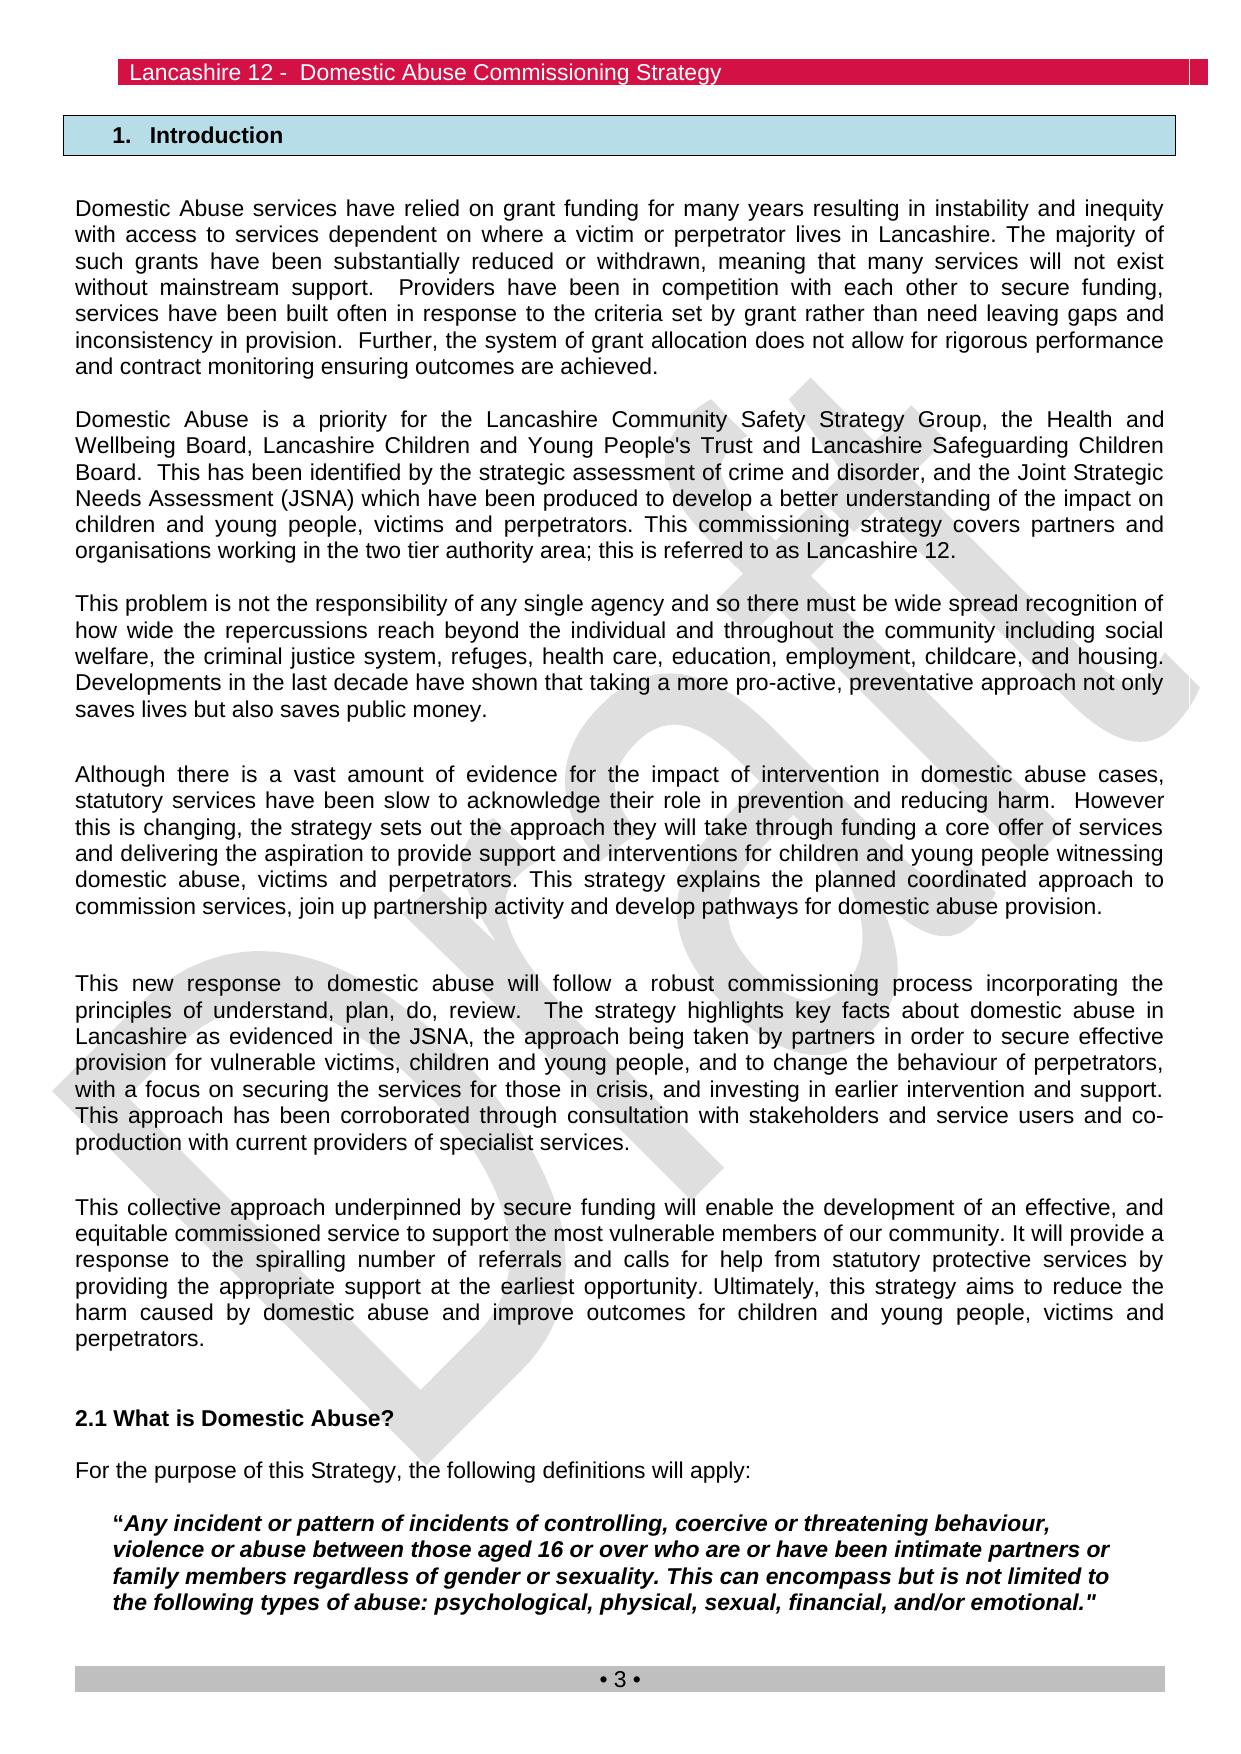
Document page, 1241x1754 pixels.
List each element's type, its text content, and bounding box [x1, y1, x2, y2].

table_header Introduction [64, 116, 1175, 155]
list Domestic Abuse services have relied on grant funding for many years resulting in instability and inequity with access to services dependent on where a victim or perpetrator lives in Lancashire. The majority of such grants have been substantially reduced or withdrawn, meaning that many services will not exist without mainstream support. Providers have been in competition with each other to secure funding, services have been built often in response to the criteria set by grant rather than need leaving gaps and inconsistency in provision. Further, the system of grant allocation does not allow for rigorous performance and contract monitoring ensuring outcomes are achieved. [75, 195, 1165, 379]
text “Any incident or pattern of incidents of controlling, coercive or threatening behaviour, violence or abuse between those aged 16 or over who are or have been intimate partners or family members regardless of gender or sexuality. This can encompass but is not limited to the following types of abuse: psychological, physical, sexual, financial, and/or emotional." [112, 1510, 1136, 1615]
text For the purpose of this Strategy, the following definitions will apply: [75, 1457, 1165, 1483]
text This collective approach underpinned by secure funding will enable the development of an effective, and equitable commissioned service to support the most vulnerable members of our community. It will provide a response to the spiralling number of referrals and calls for help from statutory protective services by providing the appropriate support at the earliest opportunity. Ultimately, this strategy aims to reduce the harm caused by domestic abuse and improve outcomes for children and young people, victims and perpetrators. [75, 1194, 1165, 1352]
list Domestic Abuse is a priority for the Lancashire Community Safety Strategy Group, the Health and Wellbeing Board, Lancashire Children and Young People's Trust and Lancashire Safeguarding Children Board. This has been identified by the strategic assessment of crime and disorder, and the Joint Strategic Needs Assessment (JSNA) which have been produced to develop a better understanding of the impact on children and young people, victims and perpetrators. This commissioning strategy covers partners and organisations working in the two tier authority area; this is referred to as Lancashire 12. [75, 406, 1165, 564]
text This new response to domestic abuse will follow a robust commissioning process incorporating the principles of understand, plan, do, review. The strategy highlights key facts about domestic abuse in Lancashire as evidenced in the JSNA, the approach being taken by partners in order to secure effective provision for vulnerable victims, children and young people, and to change the behaviour of perpetrators, with a focus on securing the services for those in crisis, and investing in earlier intervention and support. This approach has been corroborated through consultation with stakeholders and service users and co-production with current providers of specialist services. [75, 970, 1165, 1155]
text Although there is a vast amount of evidence for the impact of intervention in domestic abuse cases, statutory services have been slow to acknowledge their role in prevention and reducing harm. However this is changing, the strategy sets out the approach they will take through funding a core offer of services and delivering the aspiration to provide support and interventions for children and young people witnessing domestic abuse, victims and perpetrators. This strategy explains the planned coordinated approach to commission services, join up partnership activity and develop pathways for domestic abuse provision. [75, 761, 1165, 919]
list This problem is not the responsibility of any single agency and so there must be wide spread recognition of how wide the repercussions reach beyond the individual and throughout the community including social welfare, the criminal justice system, refuges, health care, education, employment, childcare, and housing. Developments in the last decade have shown that taking a more pro-active, preventative approach not only saves lives but also saves public money. [75, 590, 1165, 722]
text 2.1 What is Domestic Abuse? [75, 1404, 1165, 1431]
